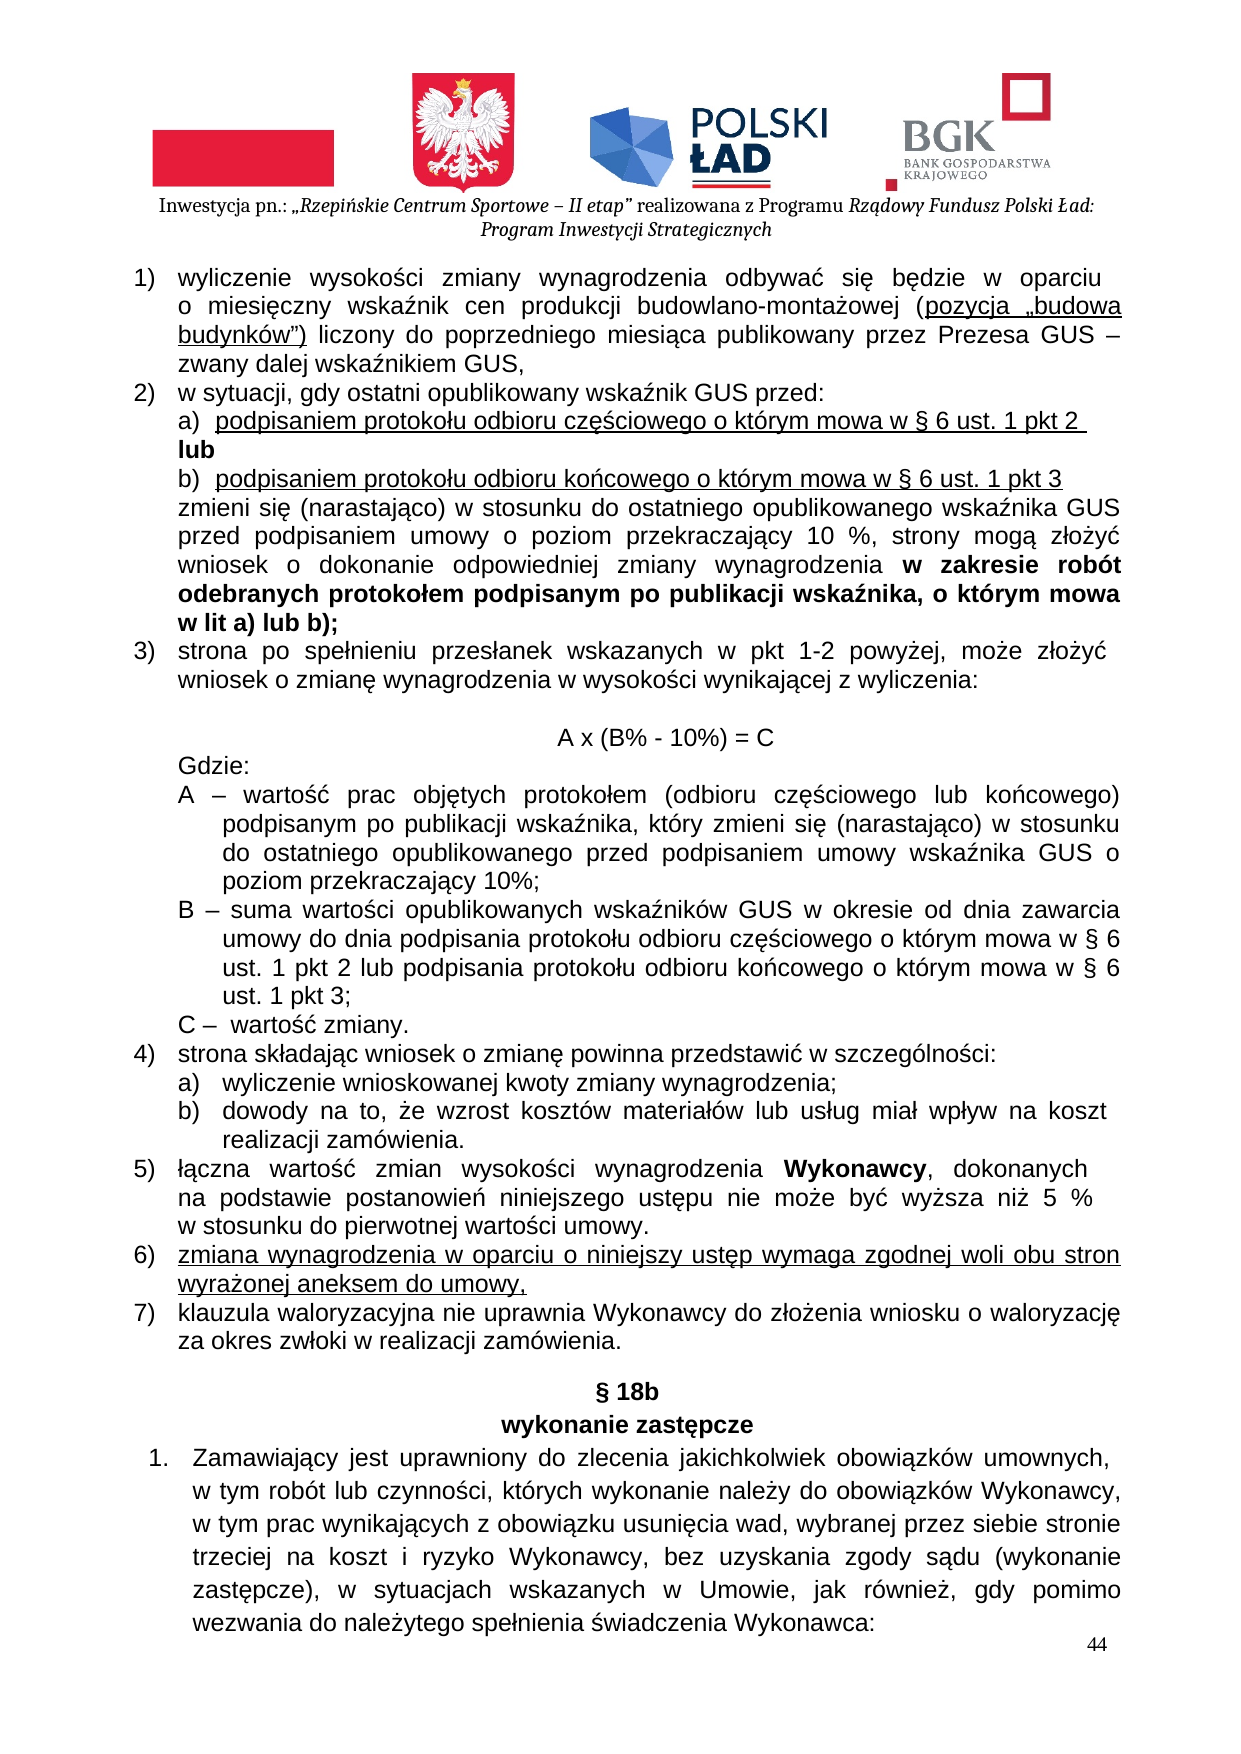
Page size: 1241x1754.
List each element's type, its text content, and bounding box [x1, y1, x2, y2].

list podpisaniem protokołu odbioru końcowego o którym mowa w § 6 ust. 1 pkt 3 [178, 464, 1108, 493]
list klauzula waloryzacyjna nie uprawnia Wykonawcy do złożenia wniosku o waloryzację za okres zwłoki w realizacji zamówienia. [133, 1298, 1122, 1355]
list strona po spełnieniu przesłanek wskazanych w pkt 1-2 powyżej, może złożyć wniosek o zmianę wynagrodzenia w wysokości wynikającej z wyliczenia: [133, 636, 1108, 694]
list łączna wartość zmian wysokości wynagrodzenia Wykonawcy, dokonanych na podstawie postanowień niniejszego ustępu nie może być wyższa niż 5 % w stosunku do pierwotnej wartości umowy. [133, 1154, 1108, 1240]
text lub [178, 435, 1121, 464]
text A x (B% - 10%) = C [210, 723, 1121, 751]
picture [152, 73, 1098, 193]
text B – suma wartości opublikowanych wskaźników GUS w okresie od dnia zawarcia umowy do dnia podpisania protokołu odbioru częściowego o którym mowa w § 6 ust. 1 pkt 2 lub podpisania protokołu odbioru końcowego o którym mowa w § 6 ust. 1 pkt 3; [178, 895, 1121, 1010]
text § 18b [362, 1377, 893, 1406]
text Gdzie: [178, 751, 1121, 780]
text zmieni się (narastająco) w stosunku do ostatniego opublikowanego wskaźnika GUS przed podpisaniem umowy o poziom przekraczający 10 %, strony mogą złożyć wniosek o dokonanie odpowiedniej zmiany wynagrodzenia w zakresie robót odebranych protokołem podpisanym po publikacji wskaźnika, o którym mowa w lit a) lub b); [178, 493, 1121, 636]
text A – wartość prac objętych protokołem (odbioru częściowego lub końcowego) podpisanym po publikacji wskaźnika, który zmieni się (narastająco) w stosunku do ostatniego opublikowanego przed podpisaniem umowy wskaźnika GUS o poziom przekraczający 10%; [178, 780, 1121, 895]
list strona składając wniosek o zmianę powinna przedstawić w szczególności: [133, 1039, 1108, 1068]
list dowody na to, że wzrost kosztów materiałów lub usług miał wpływ na koszt realizacji zamówienia. [178, 1096, 1108, 1154]
list wyliczenie wysokości zmiany wynagrodzenia odbywać się będzie w oparciu o miesięczny wskaźnik cen produkcji budowlano-montażowej (pozycja „budowa budynków”) liczony do poprzedniego miesiąca publikowany przez Prezesa GUS – zwany dalej wskaźnikiem GUS, [133, 263, 1121, 378]
list zmiana wynagrodzenia w oparciu o niniejszy ustęp wymaga zgodnej woli obu stron wyrażonej aneksem do umowy, [133, 1240, 1121, 1298]
list wyliczenie wnioskowanej kwoty zmiany wynagrodzenia; [178, 1068, 1108, 1096]
text wykonanie zastępcze [362, 1410, 893, 1439]
text C – wartość zmiany. [133, 1010, 1121, 1039]
list Zamawiający jest uprawniony do zlecenia jakichkolwiek obowiązków umownych, w tym robót lub czynności, których wykonanie należy do obowiązków Wykonawcy, w tym prac wynikających z obowiązku usunięcia wad, wybranej przez siebie stronie trzeciej na koszt i ryzyko Wykonawcy, bez uzyskania zgody sądu (wykonanie zastępcze), w sytuacjach wskazanych w Umowie, jak również, gdy pomimo wezwania do należytego spełnienia świadczenia Wykonawca: [148, 1443, 1122, 1637]
list w sytuacji, gdy ostatni opublikowany wskaźnik GUS przed: [133, 378, 1121, 406]
list podpisaniem protokołu odbioru częściowego o którym mowa w § 6 ust. 1 pkt 2 [178, 406, 1108, 435]
